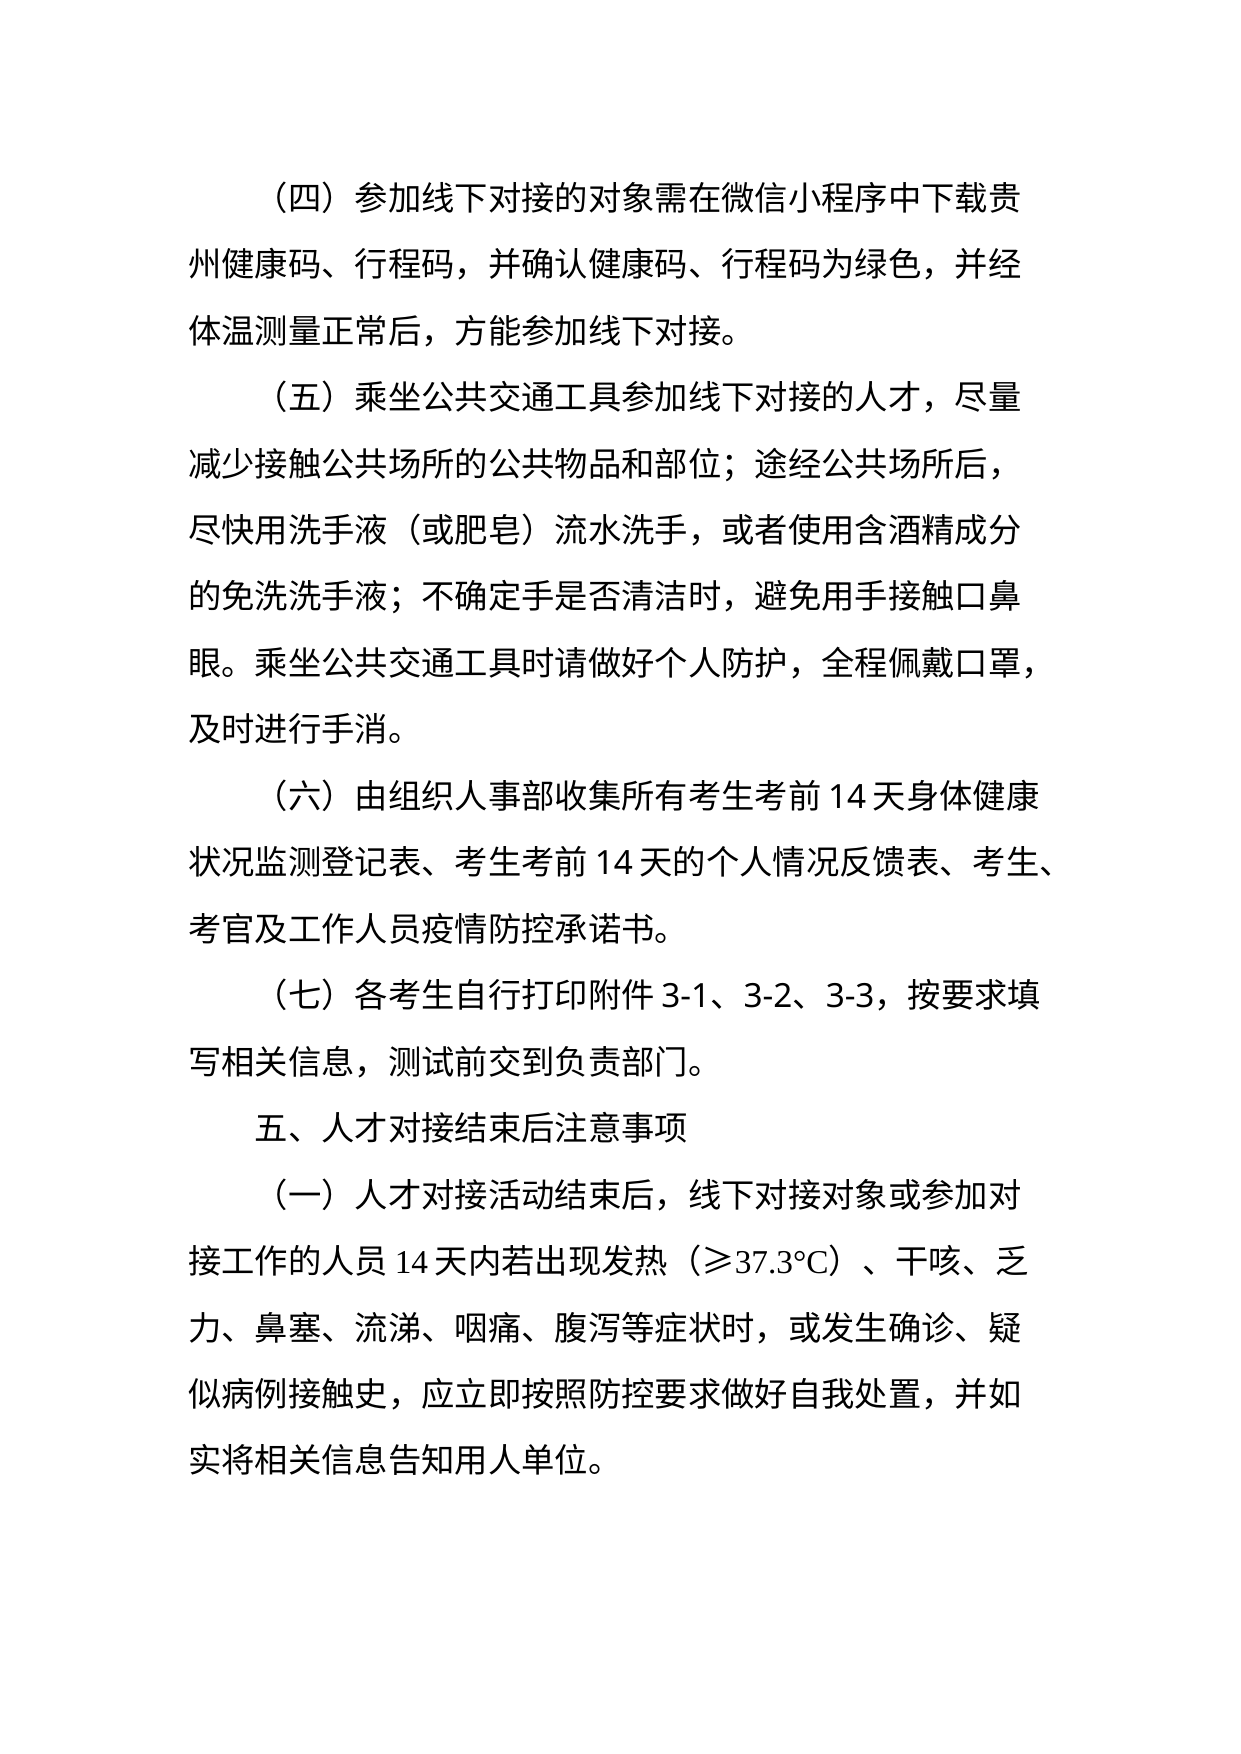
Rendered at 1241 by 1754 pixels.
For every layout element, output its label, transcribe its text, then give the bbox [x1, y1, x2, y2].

text （四）参加线下对接的对象需在微信小程序中下载贵州健康码、行程码，并确认健康码、行程码为绿色，并经体温测量正常后，方能参加线下对接。 [188, 162, 1052, 362]
text （六）由组织人事部收集所有考生考前14天身体健康状况监测登记表、考生考前14天的个人情况反馈表、考生、考官及工作人员疫情防控承诺书。 [188, 761, 1052, 960]
text （七）各考生自行打印附件3-1、3-2、3-3，按要求填写相关信息，测试前交到负责部门。 [188, 960, 1052, 1093]
text （五）乘坐公共交通工具参加线下对接的人才，尽量减少接触公共场所的公共物品和部位；途经公共场所后，尽快用洗手液（或肥皂）流水洗手，或者使用含酒精成分的免洗洗手液；不确定手是否清洁时，避免用手接触口鼻眼。乘坐公共交通工具时请做好个人防护，全程佩戴口罩，及时进行手消。 [188, 362, 1052, 761]
text 五、人才对接结束后注意事项 [188, 1093, 1052, 1159]
text （一）人才对接活动结束后，线下对接对象或参加对接工作的人员14天内若出现发热（≥37.3°C）、干咳、乏力、鼻塞、流涕、咽痛、腹泻等症状时，或发生确诊、疑似病例接触史，应立即按照防控要求做好自我处置，并如实将相关信息告知用人单位。 [188, 1159, 1052, 1492]
